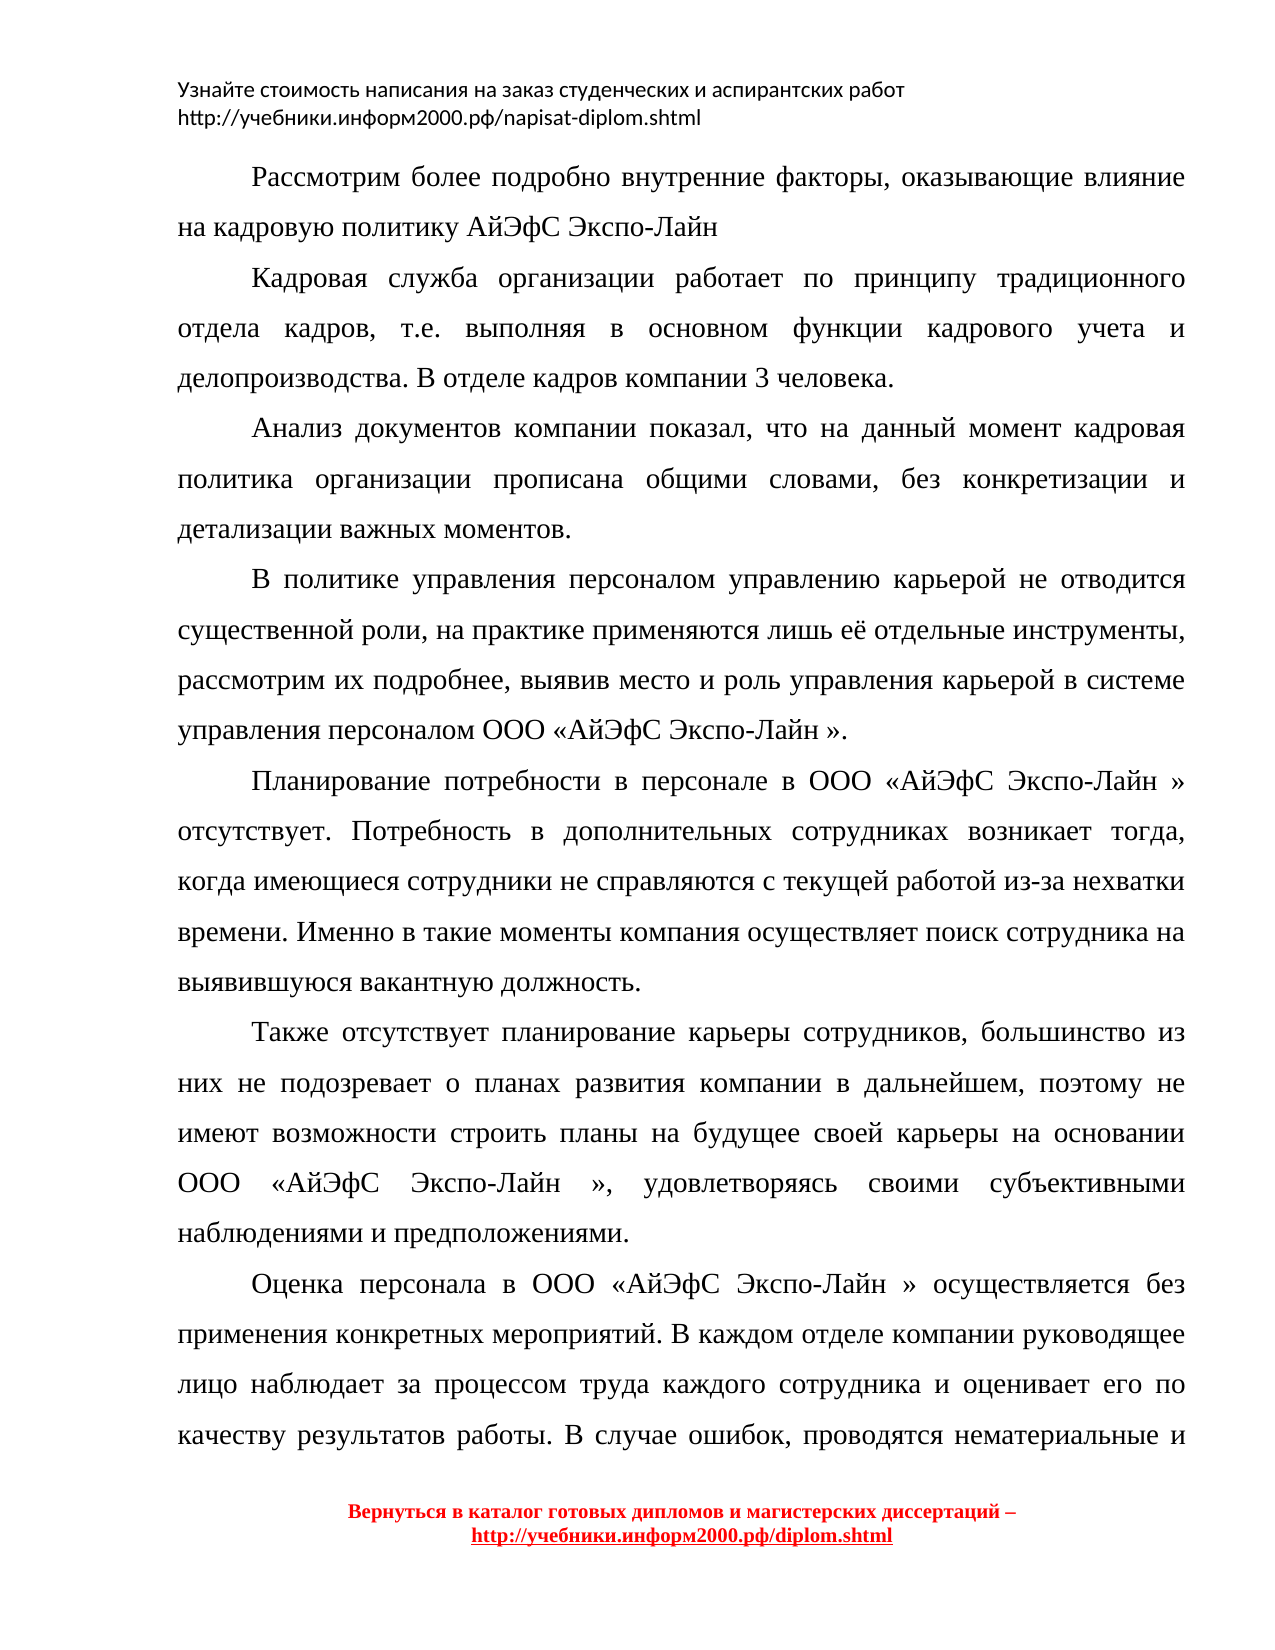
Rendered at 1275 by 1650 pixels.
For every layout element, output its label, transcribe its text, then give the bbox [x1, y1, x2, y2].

text Также отсутствует планирование карьеры сотрудников, большинство из них не подозревает о планах развития компании в дальнейшем, поэтому не имеют возможности строить планы на будущее своей карьеры на основании ООО «АйЭфС Экспо-Лайн », удовлетворяясь своими субъективными наблюдениями и предположениями. [177, 1014, 1186, 1249]
text В политике управления персоналом управлению карьерой не отводится существенной роли, на практике применяются лишь её отдельные инструменты, рассмотрим их подробнее, выявив место и роль управления карьерой в системе управления персоналом ООО «АйЭфС Экспо-Лайн ». [177, 562, 1186, 746]
text Кадровая служба организации работает по принципу традиционного отдела кадров, т.е. выполняя в основном функции кадрового учета и делопроизводства. В отделе кадров компании 3 человека. [177, 260, 1186, 394]
text Рассмотрим более подробно внутренние факторы, оказывающие влияние на кадровую политику АйЭфС Экспо-Лайн [177, 159, 1186, 243]
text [177, 1266, 1186, 1450]
text Планирование потребности в персонале в ООО «АйЭфС Экспо-Лайн » отсутствует. Потребность в дополнительных сотрудниках возникает тогда, когда имеющиеся сотрудники не справляются с текущей работой из-за нехватки времени. Именно в такие моменты компания осуществляет поиск сотрудника на выявившуюся вакантную должность. [177, 763, 1186, 998]
text Анализ документов компании показал, что на данный момент кадровая политика организации прописана общими словами, без конкретизации и детализации важных моментов. [177, 411, 1186, 545]
